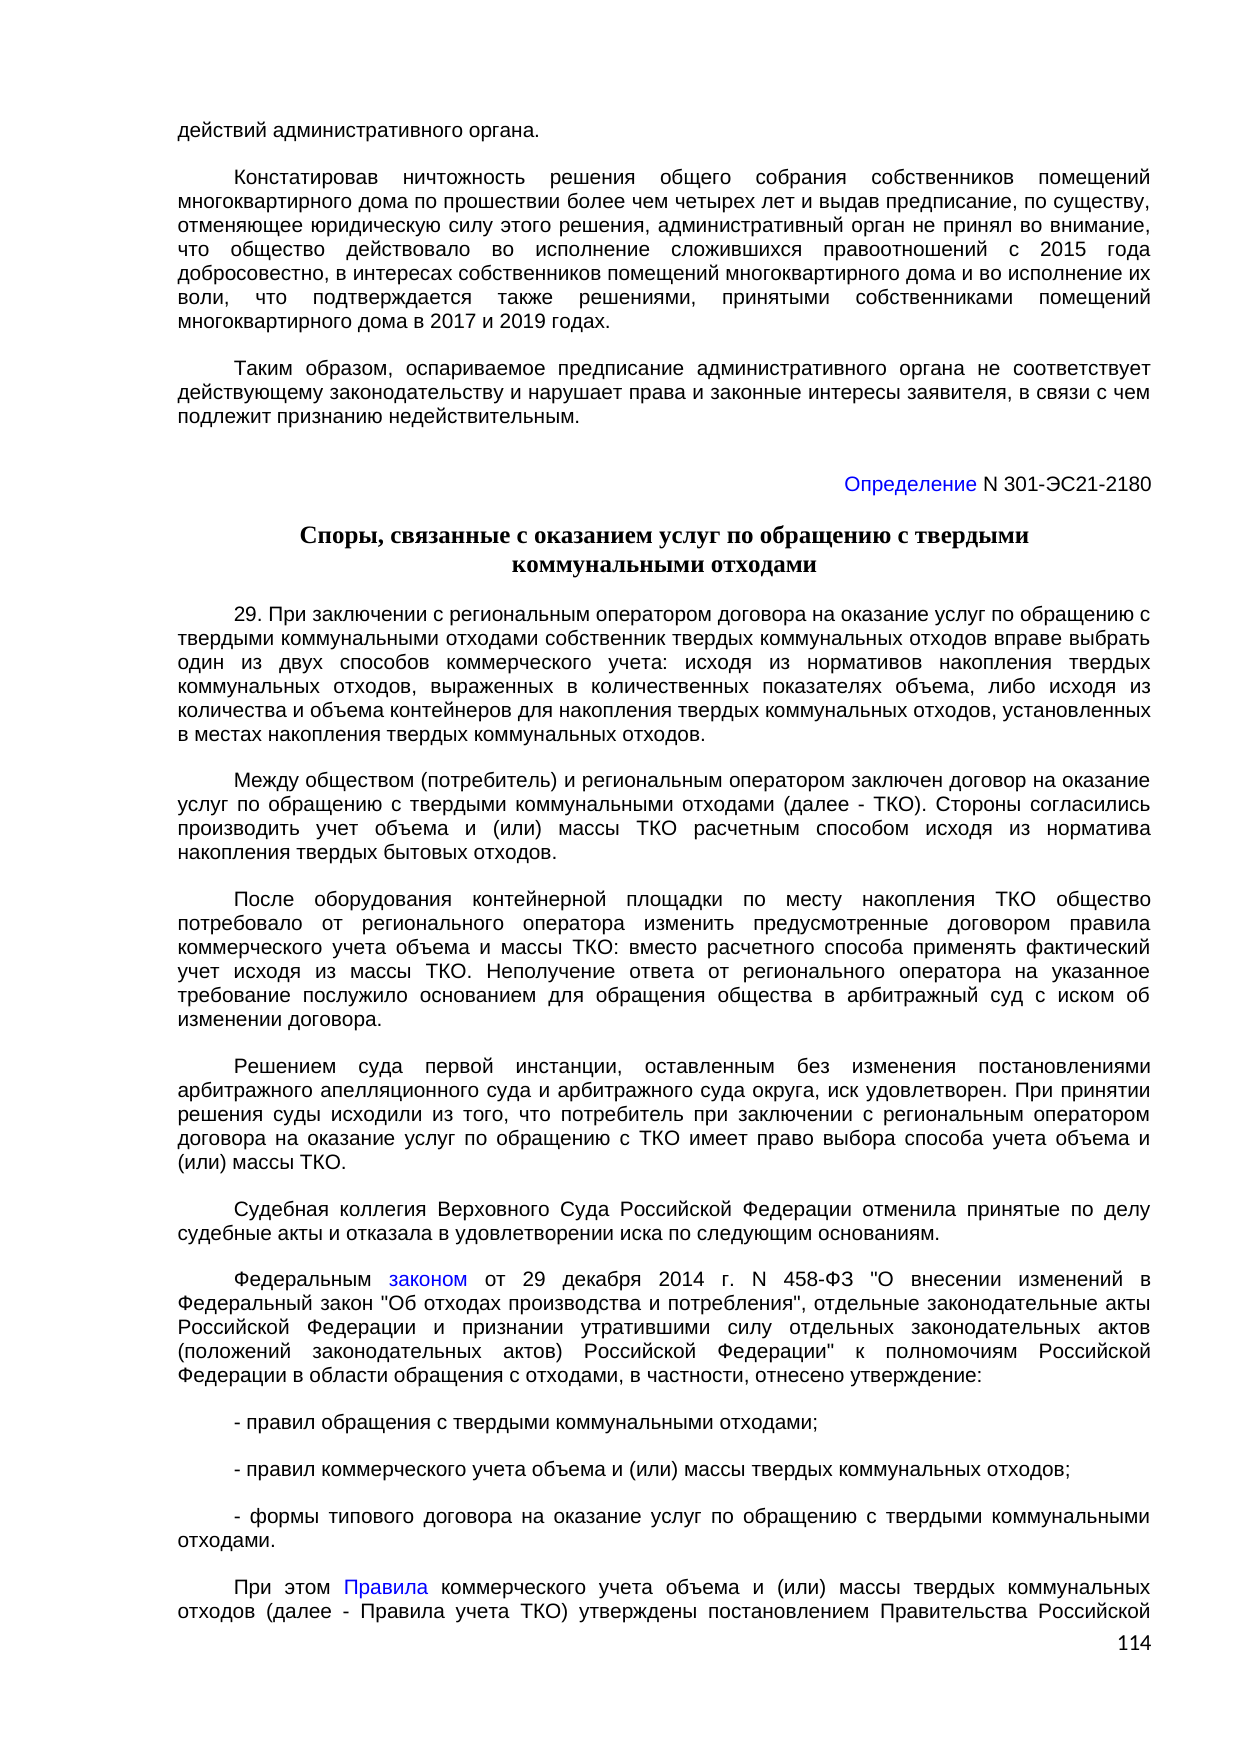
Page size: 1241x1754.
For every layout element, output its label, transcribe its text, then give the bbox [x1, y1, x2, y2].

text Констатировав ничтожность решения общего собрания собственников помещений многоквартирного дома по прошествии более чем четырех лет и выдав предписание, по существу, отменяющее юридическую силу этого решения, административный орган не принял во внимание, что общество действовало во исполнение сложившихся правоотношений с 2015 года добросовестно, в интересах собственников помещений многоквартирного дома и во исполнение их воли, что подтверждается также решениями, принятыми собственниками помещений многоквартирного дома в 2017 и 2019 годах. [177, 165, 1152, 333]
text Определение N 301-ЭС21-2180 [177, 472, 1152, 496]
title Споры, связанные с оказанием услуг по обращению с твердыми [177, 520, 1152, 549]
text После оборудования контейнерной площадки по месту накопления ТКО общество потребовало от регионального оператора изменить предусмотренные договором правила коммерческого учета объема и массы ТКО: вместо расчетного способа применять фактический учет исходя из массы ТКО. Неполучение ответа от регионального оператора на указанное требование послужило основанием для обращения общества в арбитражный суд с иском об изменении договора. [177, 887, 1152, 1031]
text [177, 118, 1152, 142]
text - правил обращения с твердыми коммунальными отходами; [177, 1410, 1152, 1434]
text - правил коммерческого учета объема и (или) массы твердых коммунальных отходов; [177, 1457, 1152, 1481]
text 29. При заключении с региональным оператором договора на оказание услуг по обращению с твердыми коммунальными отходами собственник твердых коммунальных отходов вправе выбрать один из двух способов коммерческого учета: исходя из нормативов накопления твердых коммунальных отходов, выраженных в количественных показателях объема, либо исходя из количества и объема контейнеров для накопления твердых коммунальных отходов, установленных в местах накопления твердых коммунальных отходов. [177, 602, 1152, 745]
title коммунальными отходами [177, 549, 1152, 578]
text Федеральным законом от 29 декабря 2014 г. N 458-ФЗ "О внесении изменений в Федеральный закон "Об отходах производства и потребления", отдельные законодательные акты Российской Федерации и признании утратившими силу отдельных законодательных актов (положений законодательных актов) Российской Федерации" к полномочиям Российской Федерации в области обращения с отходами, в частности, отнесено утверждение: [177, 1267, 1152, 1387]
text Между обществом (потребитель) и региональным оператором заключен договор на оказание услуг по обращению с твердыми коммунальными отходами (далее - ТКО). Стороны согласились производить учет объема и (или) массы ТКО расчетным способом исходя из норматива накопления твердых бытовых отходов. [177, 768, 1152, 864]
text Решением суда первой инстанции, оставленным без изменения постановлениями арбитражного апелляционного суда и арбитражного суда округа, иск удовлетворен. При принятии решения суды исходили из того, что потребитель при заключении с региональным оператором договора на оказание услуг по обращению с ТКО имеет право выбора способа учета объема и (или) массы ТКО. [177, 1054, 1152, 1173]
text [177, 1574, 1152, 1622]
text Таким образом, оспариваемое предписание административного органа не соответствует действующему законодательству и нарушает права и законные интересы заявителя, в связи с чем подлежит признанию недействительным. [177, 356, 1152, 427]
text - формы типового договора на оказание услуг по обращению с твердыми коммунальными отходами. [177, 1504, 1152, 1552]
text Судебная коллегия Верховного Суда Российской Федерации отменила принятые по делу судебные акты и отказала в удовлетворении иска по следующим основаниям. [177, 1196, 1152, 1244]
